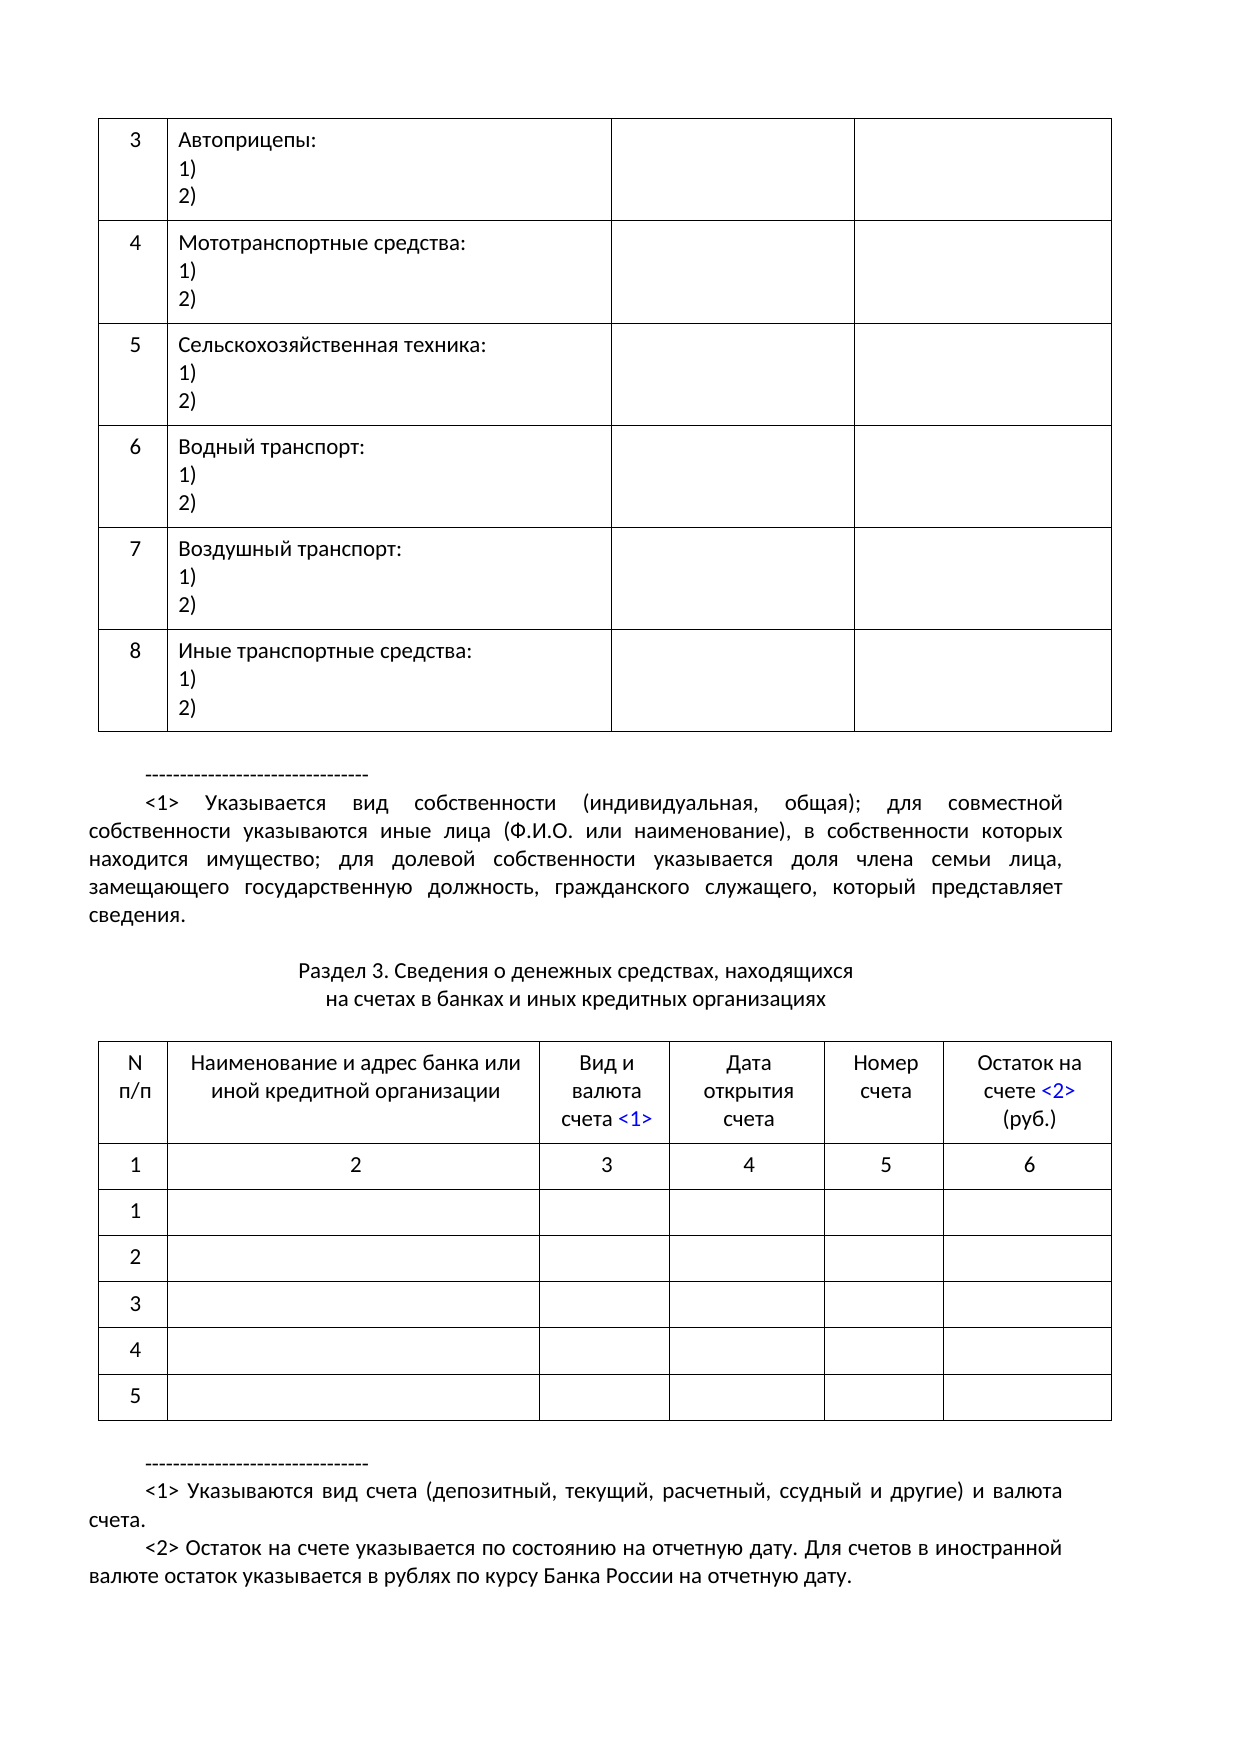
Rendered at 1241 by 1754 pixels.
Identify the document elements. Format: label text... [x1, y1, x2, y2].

table_cell [612, 426, 854, 527]
text на счетах в банках и иных кредитных организациях [88, 984, 1063, 1012]
table_cell 4 [99, 1328, 167, 1373]
table_cell 3 [99, 119, 167, 220]
table_cell [540, 1190, 669, 1235]
table_cell [168, 1282, 539, 1327]
table_cell [944, 1190, 1111, 1235]
table_cell 4 [670, 1144, 824, 1189]
table_cell [944, 1282, 1111, 1327]
table_cell [670, 1282, 824, 1327]
table_cell 3 [99, 1282, 167, 1327]
table_cell [670, 1190, 824, 1235]
table_cell 6 [99, 426, 167, 527]
table_cell 5 [99, 324, 167, 425]
table_cell [168, 1236, 539, 1281]
table_header Дата открытия счета [670, 1042, 824, 1143]
table_cell 1 [99, 1144, 167, 1189]
table_cell 1 [99, 1190, 167, 1235]
table_cell [855, 630, 1111, 731]
table_cell Автоприцепы: 1) 2) [168, 119, 611, 220]
table_cell 5 [99, 1375, 167, 1419]
table_cell [855, 119, 1111, 220]
table_cell [825, 1236, 943, 1281]
table_cell [670, 1236, 824, 1281]
table_cell 8 [99, 630, 167, 731]
table_cell [168, 1190, 539, 1235]
table_cell [540, 1282, 669, 1327]
table_cell [855, 221, 1111, 322]
text <1> Указываются вид счета (депозитный, текущий, расчетный, ссудный и другие) и валюта счета. [88, 1477, 1063, 1533]
table_cell Сельскохозяйственная техника: 1) 2) [168, 324, 611, 425]
table_cell [855, 324, 1111, 425]
table_header Номер счета [825, 1042, 943, 1143]
table_cell Водный транспорт: 1) 2) [168, 426, 611, 527]
table_cell 3 [540, 1144, 669, 1189]
table_cell [855, 528, 1111, 629]
table_cell 4 [99, 221, 167, 322]
table_cell [540, 1328, 669, 1373]
table_cell [168, 1328, 539, 1373]
text -------------------------------- [88, 760, 1063, 788]
text -------------------------------- [88, 1449, 1063, 1477]
text Раздел 3. Сведения о денежных средствах, находящихся [88, 956, 1063, 984]
table_cell [825, 1282, 943, 1327]
table_header N п/п [99, 1042, 167, 1143]
table_cell 5 [825, 1144, 943, 1189]
table_cell [944, 1328, 1111, 1373]
table_header Наименование и адрес банка или иной кредитной организации [168, 1042, 539, 1143]
table_cell 2 [99, 1236, 167, 1281]
table_cell 6 [944, 1144, 1111, 1189]
table_cell [944, 1236, 1111, 1281]
table_cell [825, 1190, 943, 1235]
table_cell 7 [99, 528, 167, 629]
table_cell 2 [168, 1144, 539, 1189]
table_cell [168, 1375, 539, 1419]
table_header Вид и валюта счета <1> [540, 1042, 669, 1143]
table_cell [855, 426, 1111, 527]
table_cell [670, 1328, 824, 1373]
table_cell [612, 221, 854, 322]
table_cell [612, 528, 854, 629]
table_cell [612, 119, 854, 220]
table_cell Воздушный транспорт: 1) 2) [168, 528, 611, 629]
text <2> Остаток на счете указывается по состоянию на отчетную дату. Для счетов в иностранной валюте остаток указывается в рублях по курсу Банка России на отчетную дату. [88, 1533, 1063, 1589]
table_cell [540, 1236, 669, 1281]
table_cell [540, 1375, 669, 1419]
table_cell [612, 630, 854, 731]
table_cell [825, 1328, 943, 1373]
table_cell [825, 1375, 943, 1419]
table_cell [944, 1375, 1111, 1419]
table_cell [670, 1375, 824, 1419]
text <1> Указывается вид собственности (индивидуальная, общая); для совместной собственности указываются иные лица (Ф.И.О. или наименование), в собственности которых находится имущество; для долевой собственности указывается доля члена семьи лица, замещающего государственную должность, гражданского служащего, который представляет сведения. [88, 788, 1063, 928]
table_cell Мототранспортные средства: 1) 2) [168, 221, 611, 322]
table_cell [612, 324, 854, 425]
table_cell Иные транспортные средства: 1) 2) [168, 630, 611, 731]
table_header Остаток на счете <2> (руб.) [944, 1042, 1111, 1143]
